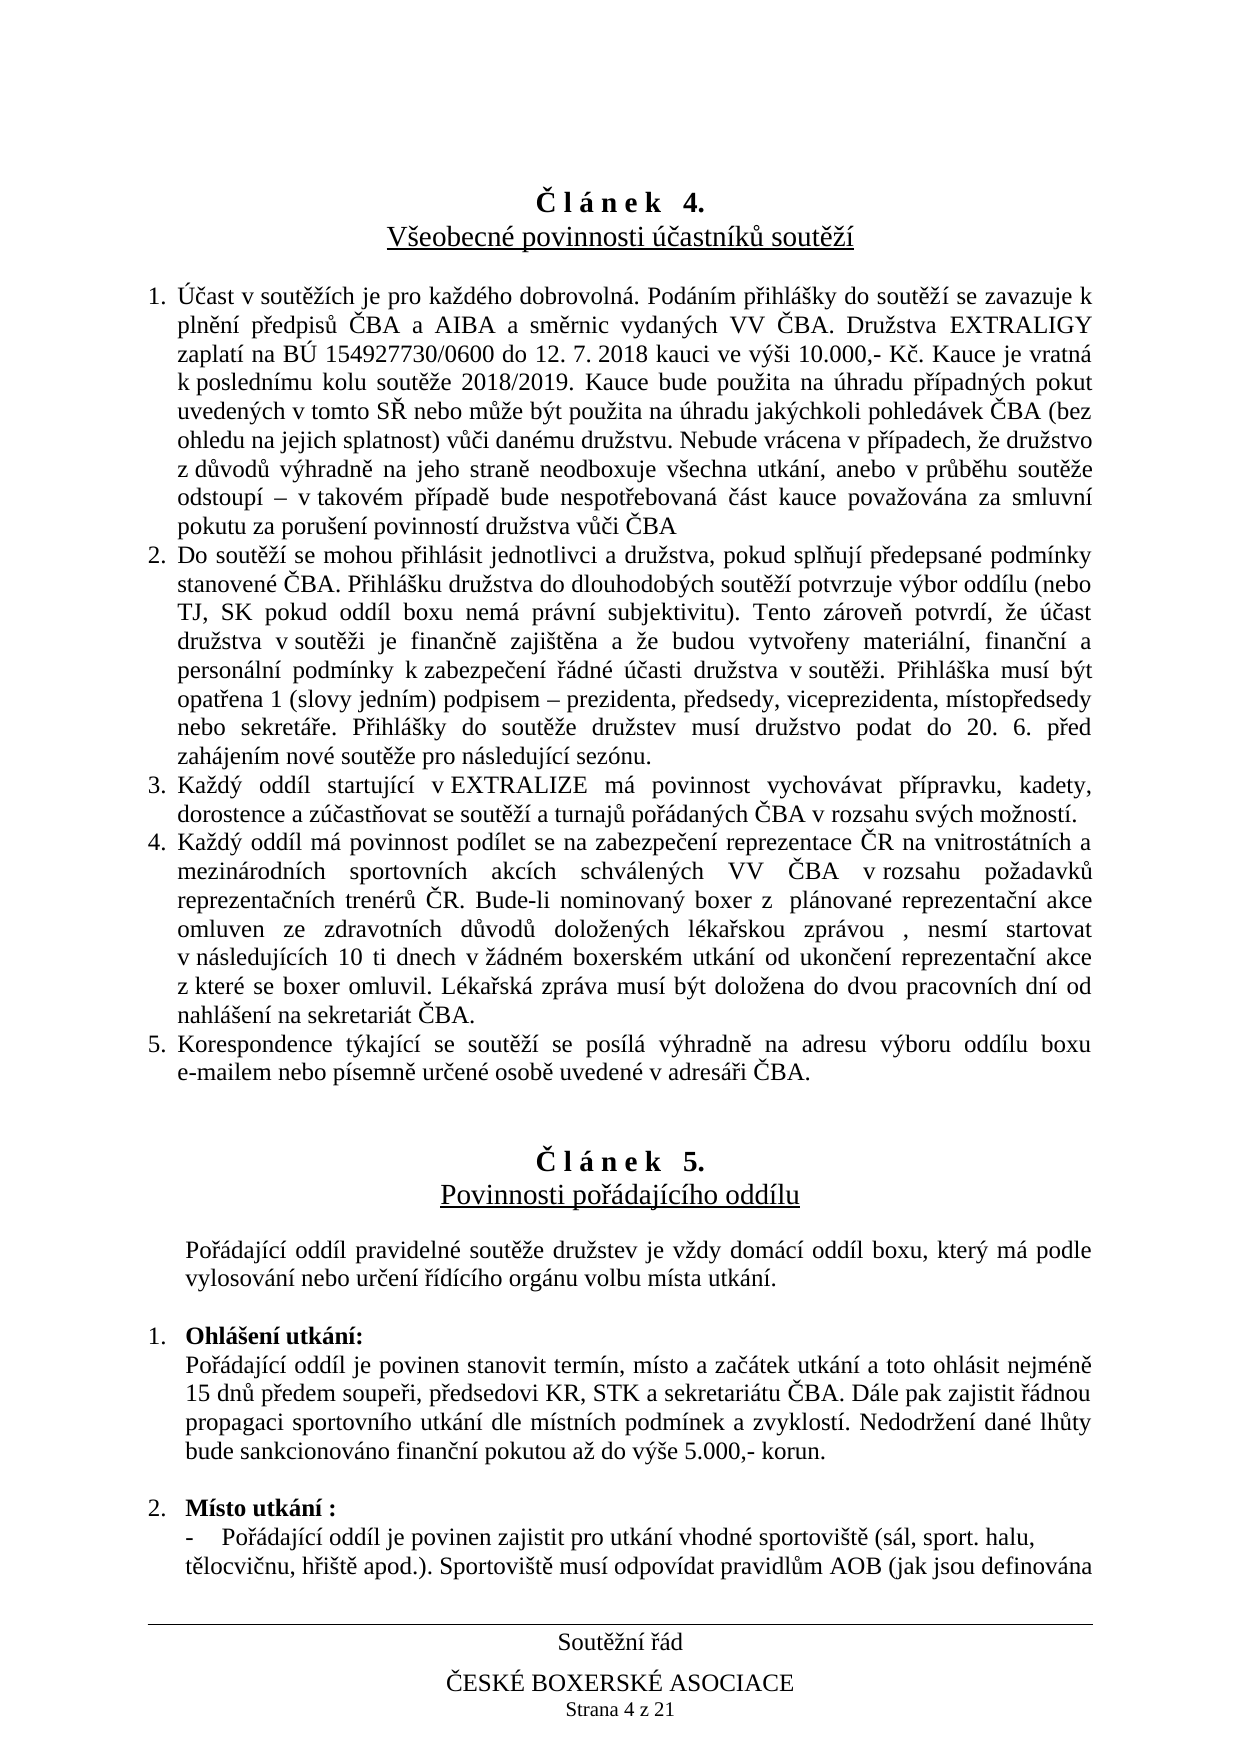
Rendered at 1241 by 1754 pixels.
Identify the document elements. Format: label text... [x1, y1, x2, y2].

list Každý oddíl má povinnost podílet se na zabezpečení reprezentace ČR na vnitrostátních a mezinárodních sportovních akcích schválených VV ČBA v rozsahu požadavků reprezentačních trenérů ČR. Bude-li nominovaný boxer z plánované reprezentační akce omluven ze zdravotních důvodů doložených lékařskou zprávou , nesmí startovat v následujících 10 ti dnech v žádném boxerském utkání od ukončení reprezentační akce z které se boxer omluvil. Lékařská zpráva musí být doložena do dvou pracovních dní od nahlášení na sekretariát ČBA. [148, 827, 1093, 1029]
text Pořádající oddíl pravidelné soutěže družstev je vždy domácí oddíl boxu, který má podle vylosování nebo určení řídícího orgánu volbu místa utkání. [185, 1235, 1093, 1292]
list Korespondence týkající se soutěží se posílá výhradně na adresu výboru oddílu boxu e-mailem nebo písemně určené osobě uvedené v adresáři ČBA. [148, 1029, 1093, 1086]
list Ohlášení utkání: [148, 1321, 1093, 1350]
subtitle Povinnosti pořádajícího oddílu [148, 1177, 1093, 1211]
text Všeobecné povinnosti účastníků soutěží [148, 219, 1093, 252]
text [185, 1522, 1093, 1580]
text Č l á n e k 5. [148, 1144, 1093, 1177]
list Každý oddíl startující v EXTRALIZE má povinnost vychovávat přípravku, kadety, dorostence a zúčastňovat se soutěží a turnajů pořádaných ČBA v rozsahu svých možností. [148, 770, 1093, 827]
text Č l á n e k 4. [148, 185, 1093, 219]
text Pořádající oddíl je povinen stanovit termín, místo a začátek utkání a toto ohlásit nejméně 15 dnů předem soupeři, předsedovi KR, STK a sekretariátu ČBA. Dále pak zajistit řádnou propagaci sportovního utkání dle místních podmínek a zvyklostí. Nedodržení dané lhůty bude sankcionováno finanční pokutou až do výše 5.000,- korun. [185, 1350, 1093, 1465]
list Místo utkání : [148, 1493, 1093, 1522]
list Do soutěží se mohou přihlásit jednotlivci a družstva, pokud splňují předepsané podmínky stanovené ČBA. Přihlášku družstva do dlouhodobých soutěží potvrzuje výbor oddílu (nebo TJ, SK pokud oddíl boxu nemá právní subjektivitu). Tento zároveň potvrdí, že účast družstva v soutěži je finančně zajištěna a že budou vytvořeny materiální, finanční a personální podmínky k zabezpečení řádné účasti družstva v soutěži. Přihláška musí být opatřena 1 (slovy jedním) podpisem – prezidenta, předsedy, viceprezidenta, místopředsedy nebo sekretáře. Přihlášky do soutěže družstev musí družstvo podat do 20. 6. před zahájením nové soutěže pro následující sezónu. [148, 540, 1093, 770]
list Účast v soutěžích je pro každého dobrovolná. Podáním přihlášky do soutěží se zavazuje k plnění předpisů ČBA a AIBA a směrnic vydaných VV ČBA. Družstva EXTRALIGY zaplatí na BÚ 154927730/0600 do 12. 7. 2018 kauci ve výši 10.000,- Kč. Kauce je vratná k poslednímu kolu soutěže 2018/2019. Kauce bude použita na úhradu případných pokut uvedených v tomto SŘ nebo může být použita na úhradu jakýchkoli pohledávek ČBA (bez ohledu na jejich splatnost) vůči danému družstvu. Nebude vrácena v případech, že družstvo z důvodů výhradně na jeho straně neodboxuje všechna utkání, anebo v průběhu soutěže odstoupí – v takovém případě bude nespotřebovaná část kauce považována za smluvní pokutu za porušení povinností družstva vůči ČBA [148, 281, 1093, 540]
